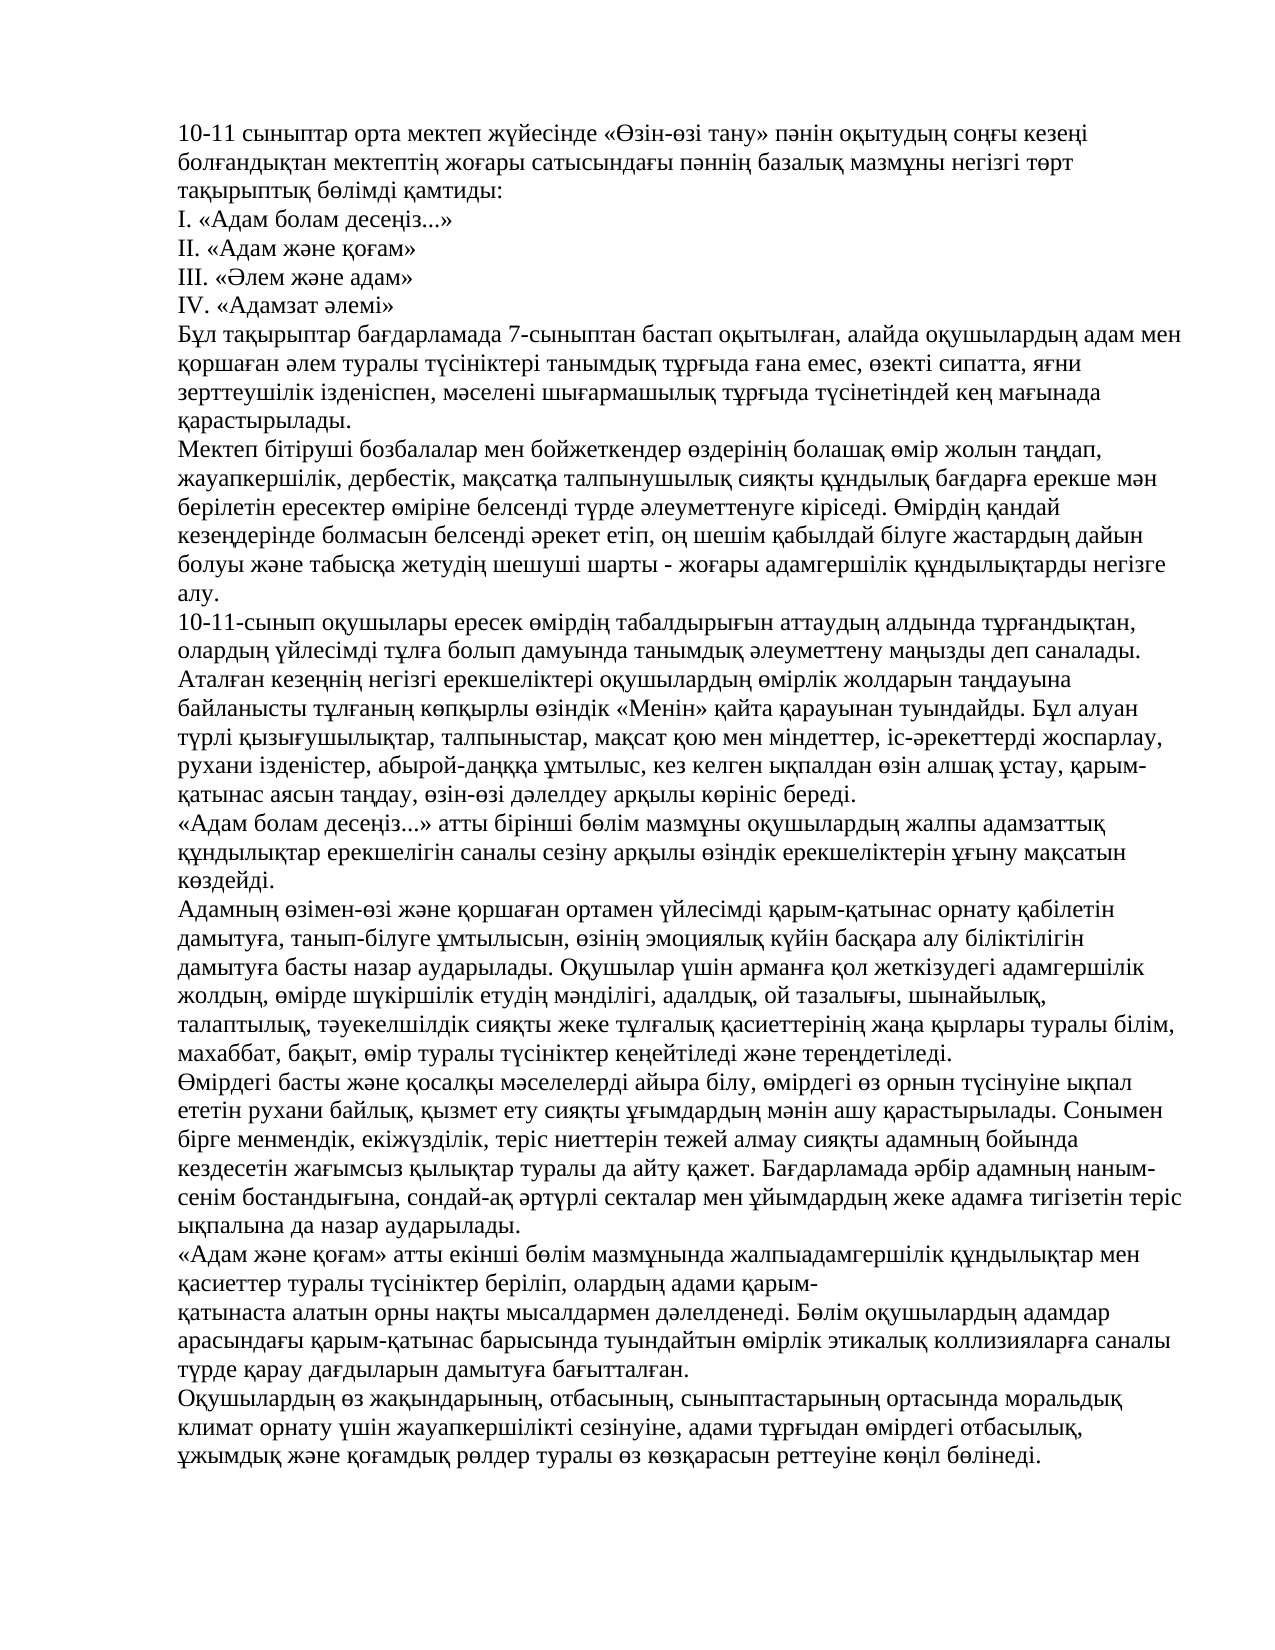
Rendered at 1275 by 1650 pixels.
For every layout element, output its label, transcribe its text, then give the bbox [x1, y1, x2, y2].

text III. «Әлем және адам» [177, 262, 1186, 291]
text Адамның өзімен-өзі және қоршаған ортамен үйлесімді қарым-қатынас орнату қабілетін дамытуға, танып-білуге ұмтылысын, өзінің эмоциялық күйін басқара алу біліктілігін дамытуға басты назар аударылады. Оқушылар үшін арманға қол жеткізудегі адамгершілік жолдың, өмірде шүкіршілік етудің мәнділігі, адалдық, ой тазалығы, шынайылық, талаптылық, тәуекелшілдік сияқты жеке тұлғалық қасиеттерінің жаңа қырлары туралы білім, махаббат, бақыт, өмір туралы түсініктер кеңейтіледі және тереңдетіледі. [177, 894, 1186, 1067]
text 10-11 сыныптар орта мектеп жүйесінде «Өзін-өзі тану» пәнін оқытудың соңғы кезеңі болғандықтан мектептің жоғары сатысындағы пәннің базалық мазмұны негізгі төрт тақырыптық бөлімді қамтиды: [177, 118, 1186, 204]
text Оқушылардың өз жақындарының, отбасының, сыныптастарының ортасында моральдық климат орнату үшін жауапкершілікті сезінуіне, адами тұрғыдан өмірдегі отбасылық, ұжымдық және қоғамдық рөлдер туралы өз көзқарасын реттеуіне көңіл бөлінеді. [177, 1383, 1186, 1469]
text Бұл тақырыптар бағдарламада 7-сыныптан бастап оқытылған, алайда оқушылардың адам мен қоршаған әлем туралы түсініктері танымдық тұрғыда ғана емес, өзекті сипатта, яғни зерттеушілік ізденіспен, мәселені шығармашылық тұрғыда түсінетіндей кең мағынада қарастырылады. [177, 319, 1186, 434]
text 10-11-сынып оқушылары ересек өмірдің табалдырығын аттаудың алдында тұрғандықтан, олардың үйлесімді тұлға болып дамуында танымдық әлеуметтену маңызды деп саналады. [177, 607, 1186, 664]
text IV. «Адамзат әлемі» [177, 291, 1186, 319]
text II. «Адам және қоғам» [177, 233, 1186, 262]
text Өмірдегі басты және қосалқы мәселелерді айыра білу, өмірдегі өз орнын түсінуіне ықпал ететін рухани байлық, қызмет ету сияқты ұғымдардың мәнін ашу қарастырылады. Сонымен бірге менмендік, екіжүзділік, теріс ниеттерін тежей алмау сияқты адамның бойында кездесетін жағымсыз қылықтар туралы да айту қажет. Бағдарламада әрбір адамның наным-сенім бостандығына, сондай-ақ әртүрлі секталар мен ұйымдардың жеке адамға тигізетін теріс ықпалына да назар аударылады. [177, 1067, 1186, 1239]
text Мектеп бітіруші бозбалалар мен бойжеткендер өздерінің болашақ өмір жолын таңдап, жауапкершілік, дербестік, мақсатқа талпынушылық сияқты құндылық бағдарға ерекше мән берілетін ересектер өміріне белсенді түрде әлеуметтенуге кіріседі. Өмірдің қандай кезеңдерінде болмасын белсенді әрекет етіп, оң шешім қабылдай білуге жастардың дайын болуы және табысқа жетудің шешуші шарты - жоғары адамгершілік құндылықтарды негізге алу. [177, 434, 1186, 607]
text I. «Адам болам десеңіз...» [177, 204, 1186, 233]
text «Адам және қоғам» атты екінші бөлім мазмұнында жалпыадамгершілік құндылықтар мен қасиеттер туралы түсініктер беріліп, олардың адами қарым- [177, 1239, 1186, 1297]
text Аталған кезеңнің негізгі ерекшеліктері оқушылардың өмірлік жолдарын таңдауына байланысты тұлғаның көпқырлы өзіндік «Менін» қайта қарауынан туындайды. Бұл алуан түрлі қызығушылықтар, талпыныстар, мақсат қою мен міндеттер, іс-әрекеттерді жоспарлау, рухани ізденістер, абырой-даңққа ұмтылыс, кез келген ықпалдан өзін алшақ ұстау, қарым-қатынас аясын таңдау, өзін-өзі дәлелдеу арқылы көрініс береді. [177, 664, 1186, 808]
text қатынаста алатын орны нақты мысалдармен дәлелденеді. Бөлім оқушылардың адамдар арасындағы қарым-қатынас барысында туындайтын өмірлік этикалық коллизияларға саналы түрде қарау дағдыларын дамытуға бағытталған. [177, 1297, 1186, 1383]
text «Адам болам десеңіз...» атты бірінші бөлім мазмұны оқушылардың жалпы адамзаттық құндылықтар ерекшелігін саналы сезіну арқылы өзіндік ерекшеліктерін ұғыну мақсатын көздейді. [177, 808, 1186, 894]
